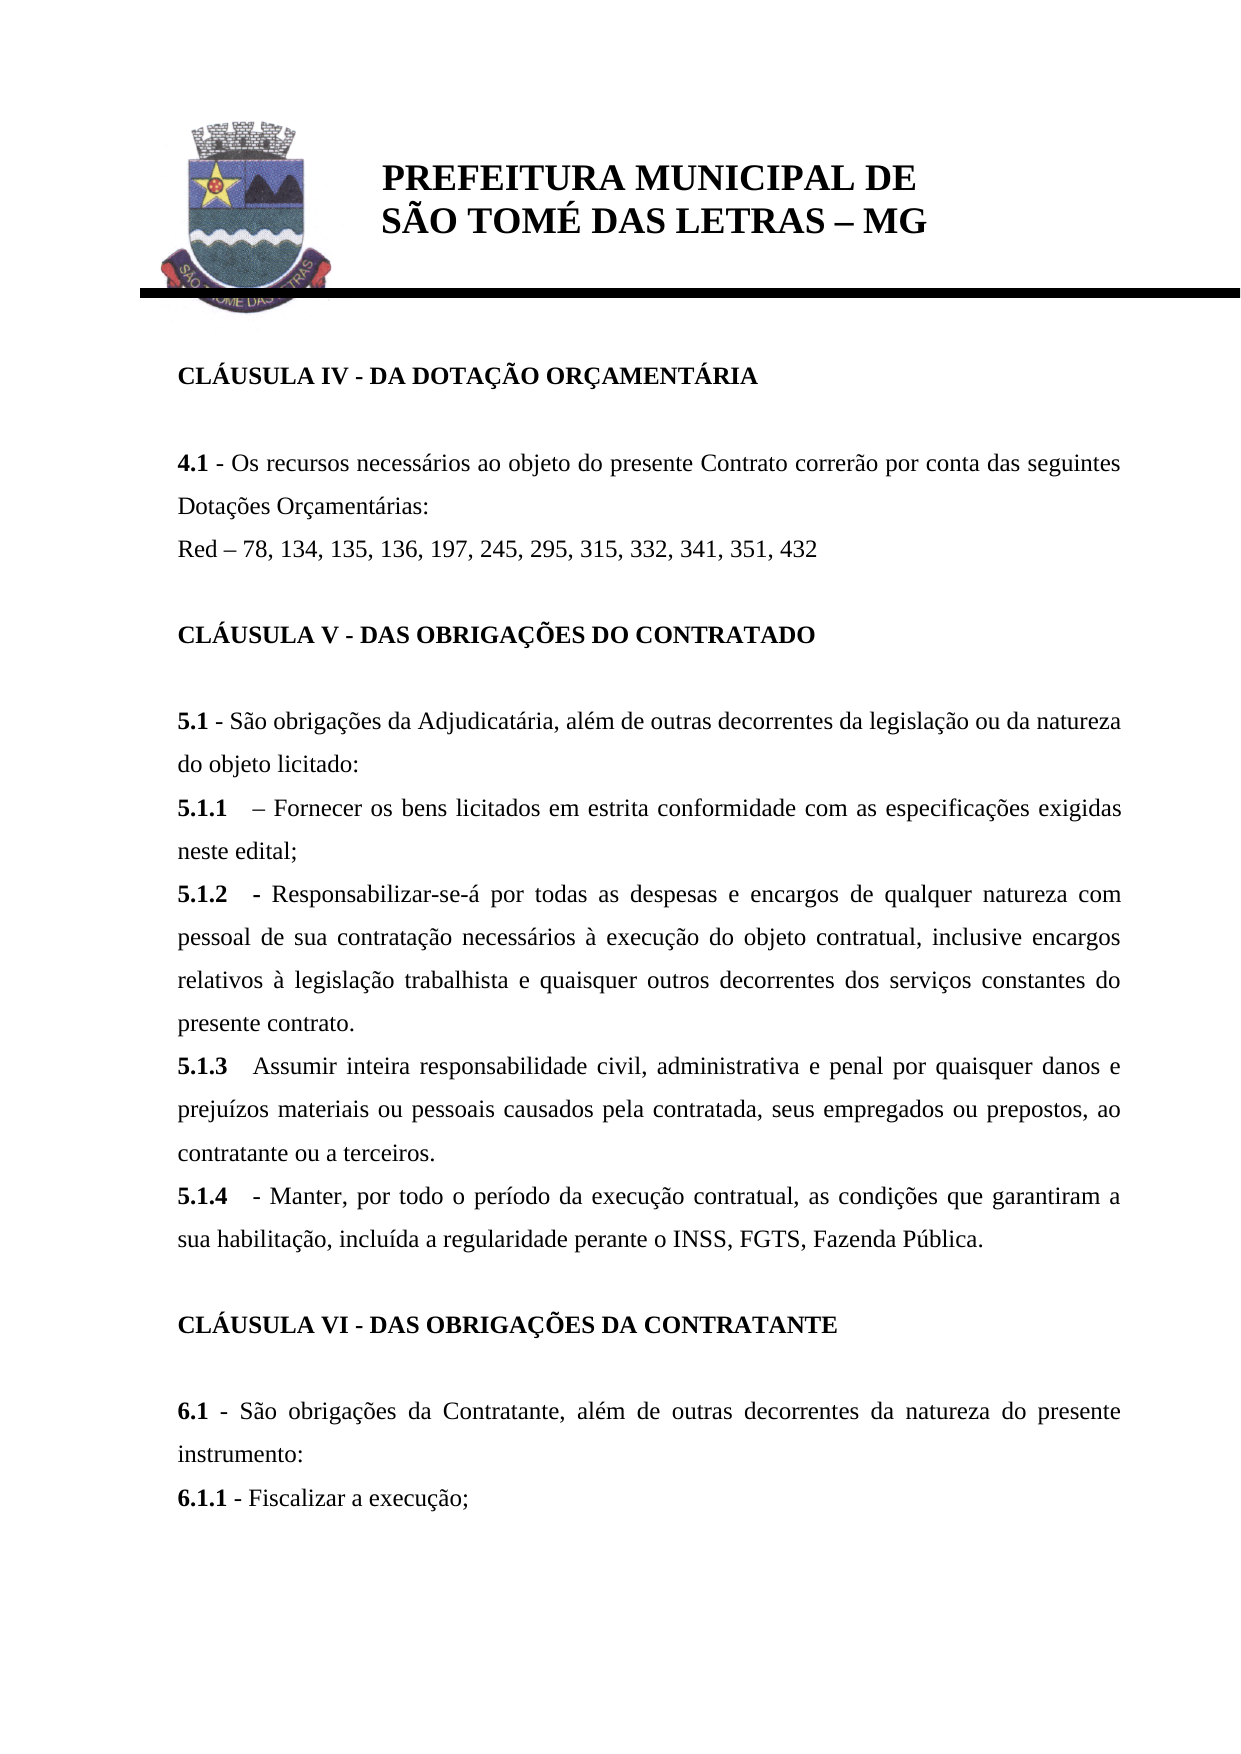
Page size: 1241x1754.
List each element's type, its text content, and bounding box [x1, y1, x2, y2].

picture [158, 108, 347, 288]
list – Fornecer os bens licitados em estrita conformidade com as especificações exigidas neste edital; [177, 793, 1122, 864]
list Assumir inteira responsabilidade civil, administrativa e penal por quaisquer danos e prejuízos materiais ou pessoais causados pela contratada, seus empregados ou prepostos, ao contratante ou a terceiros. [177, 1051, 1122, 1166]
text 6.1.1 - Fiscalizar a execução; [177, 1483, 1122, 1511]
text 5.1 - São obrigações da Adjudicatária, além de outras decorrentes da legislação ou da natureza do objeto licitado: [177, 706, 1122, 778]
text Red – 78, 134, 135, 136, 197, 245, 295, 315, 332, 341, 351, 432 [177, 534, 1122, 563]
list - Responsabilizar-se-á por todas as despesas e encargos de qualquer natureza com pessoal de sua contratação necessários à execução do objeto contratual, inclusive encargos relativos à legislação trabalhista e quaisquer outros decorrentes dos serviços constantes do presente contrato. [177, 879, 1122, 1037]
text 4.1 - Os recursos necessários ao objeto do presente Contrato correrão por conta das seguintes Dotações Orçamentárias: [177, 448, 1122, 519]
text CLÁUSULA V - DAS OBRIGAÇÕES DO CONTRATADO [177, 620, 1122, 649]
text CLÁUSULA IV - DA DOTAÇÃO ORÇAMENTÁRIA [177, 361, 1122, 390]
picture [158, 298, 347, 334]
text CLÁUSULA VI - DAS OBRIGAÇÕES DA CONTRATANTE [177, 1310, 1122, 1339]
list - Manter, por todo o período da execução contratual, as condições que garantiram a sua habilitação, incluída a regularidade perante o INSS, FGTS, Fazenda Pública. [177, 1181, 1122, 1253]
text 6.1 - São obrigações da Contratante, além de outras decorrentes da natureza do presente instrumento: [177, 1396, 1122, 1468]
